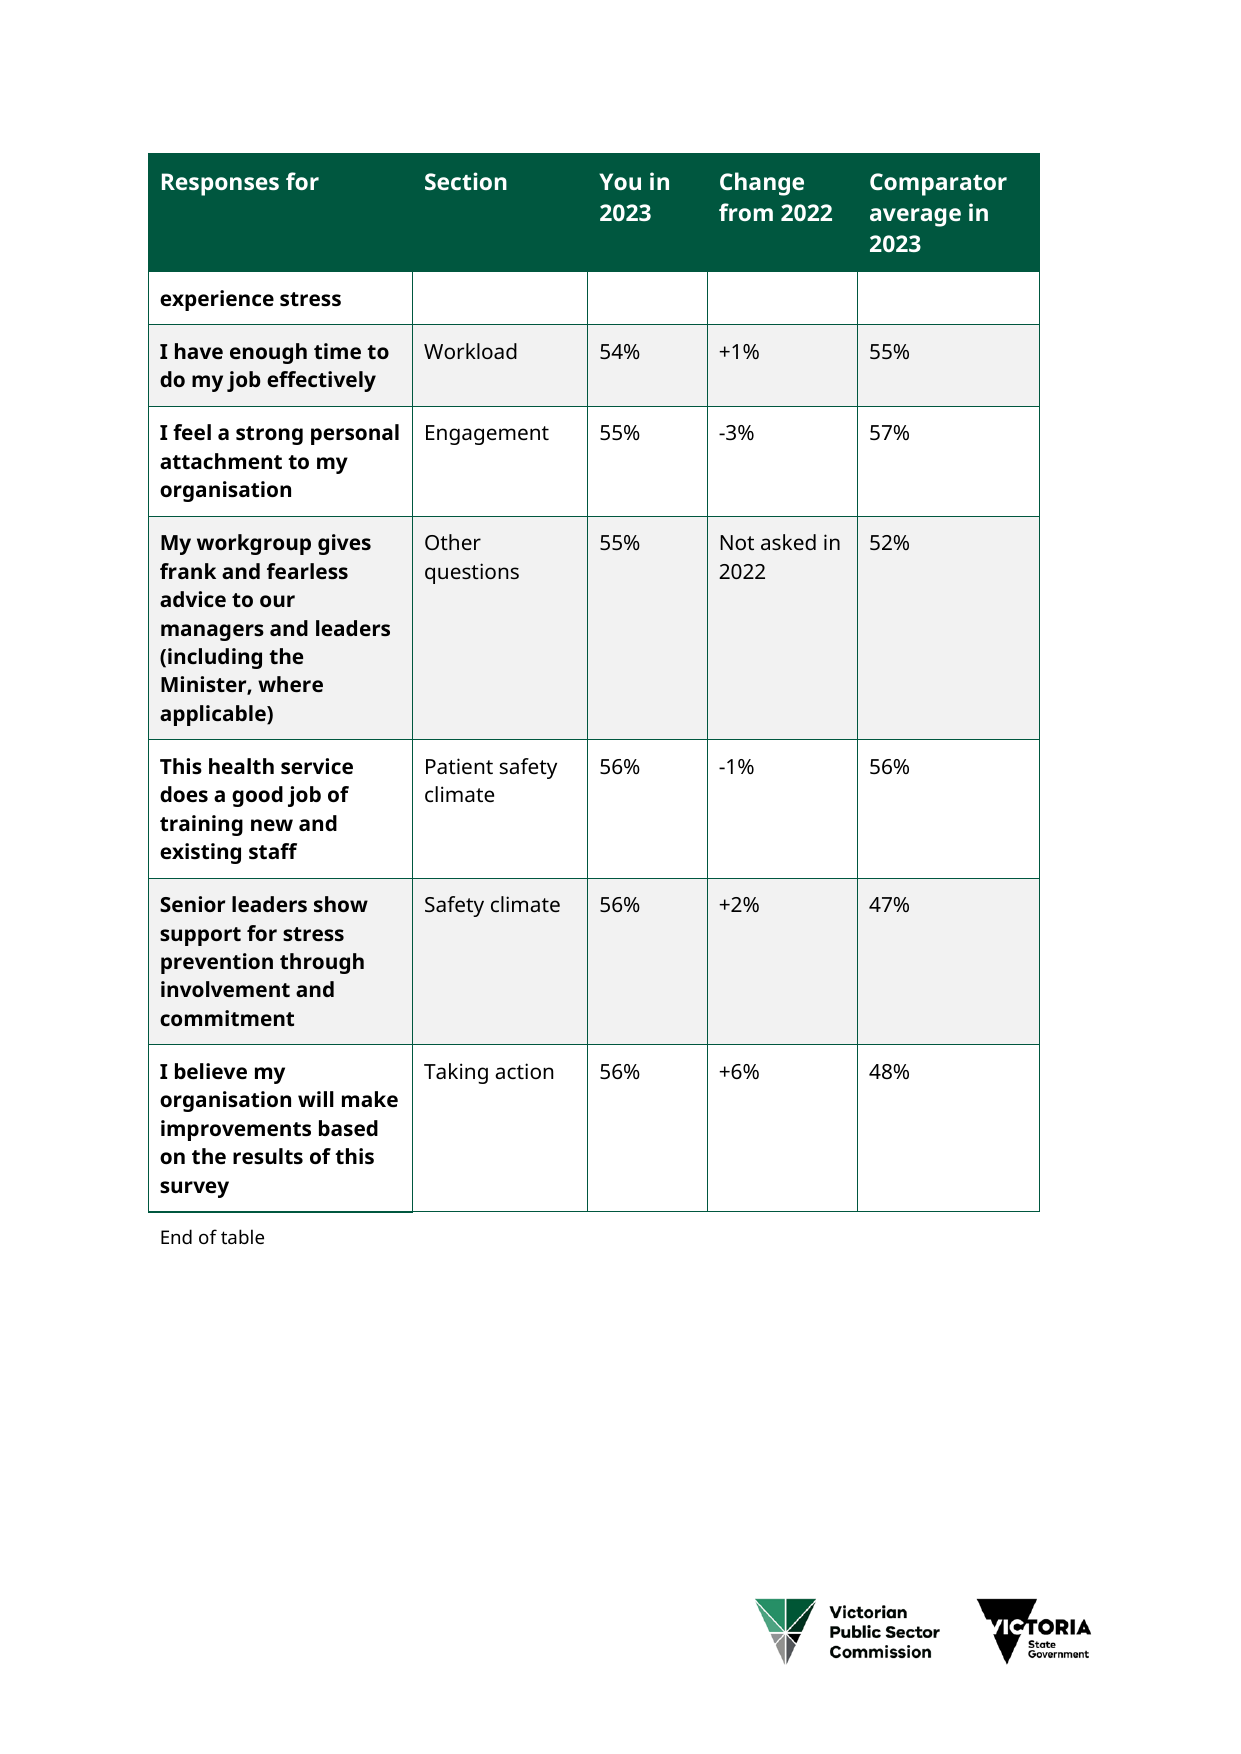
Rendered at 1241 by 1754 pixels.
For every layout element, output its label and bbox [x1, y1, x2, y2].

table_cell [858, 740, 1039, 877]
picture [754, 1598, 1093, 1666]
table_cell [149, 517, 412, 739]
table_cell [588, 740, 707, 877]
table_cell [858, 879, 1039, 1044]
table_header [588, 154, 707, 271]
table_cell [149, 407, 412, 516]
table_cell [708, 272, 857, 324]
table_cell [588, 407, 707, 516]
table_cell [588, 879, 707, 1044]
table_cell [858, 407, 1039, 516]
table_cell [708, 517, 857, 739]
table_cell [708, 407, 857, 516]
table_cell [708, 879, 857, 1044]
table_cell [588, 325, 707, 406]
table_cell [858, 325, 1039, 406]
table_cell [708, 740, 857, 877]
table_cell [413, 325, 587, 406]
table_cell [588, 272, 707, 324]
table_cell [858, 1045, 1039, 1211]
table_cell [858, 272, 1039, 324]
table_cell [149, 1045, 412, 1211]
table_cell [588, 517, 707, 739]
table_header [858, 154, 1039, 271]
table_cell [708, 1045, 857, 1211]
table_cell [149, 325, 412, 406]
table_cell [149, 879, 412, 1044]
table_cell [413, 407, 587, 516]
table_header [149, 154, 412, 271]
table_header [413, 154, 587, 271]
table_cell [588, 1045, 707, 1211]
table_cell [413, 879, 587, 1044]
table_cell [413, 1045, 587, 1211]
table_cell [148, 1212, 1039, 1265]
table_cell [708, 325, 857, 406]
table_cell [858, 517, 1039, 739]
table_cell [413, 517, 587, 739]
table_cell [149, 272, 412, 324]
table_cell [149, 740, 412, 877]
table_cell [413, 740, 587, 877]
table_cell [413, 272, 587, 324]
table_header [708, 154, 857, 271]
